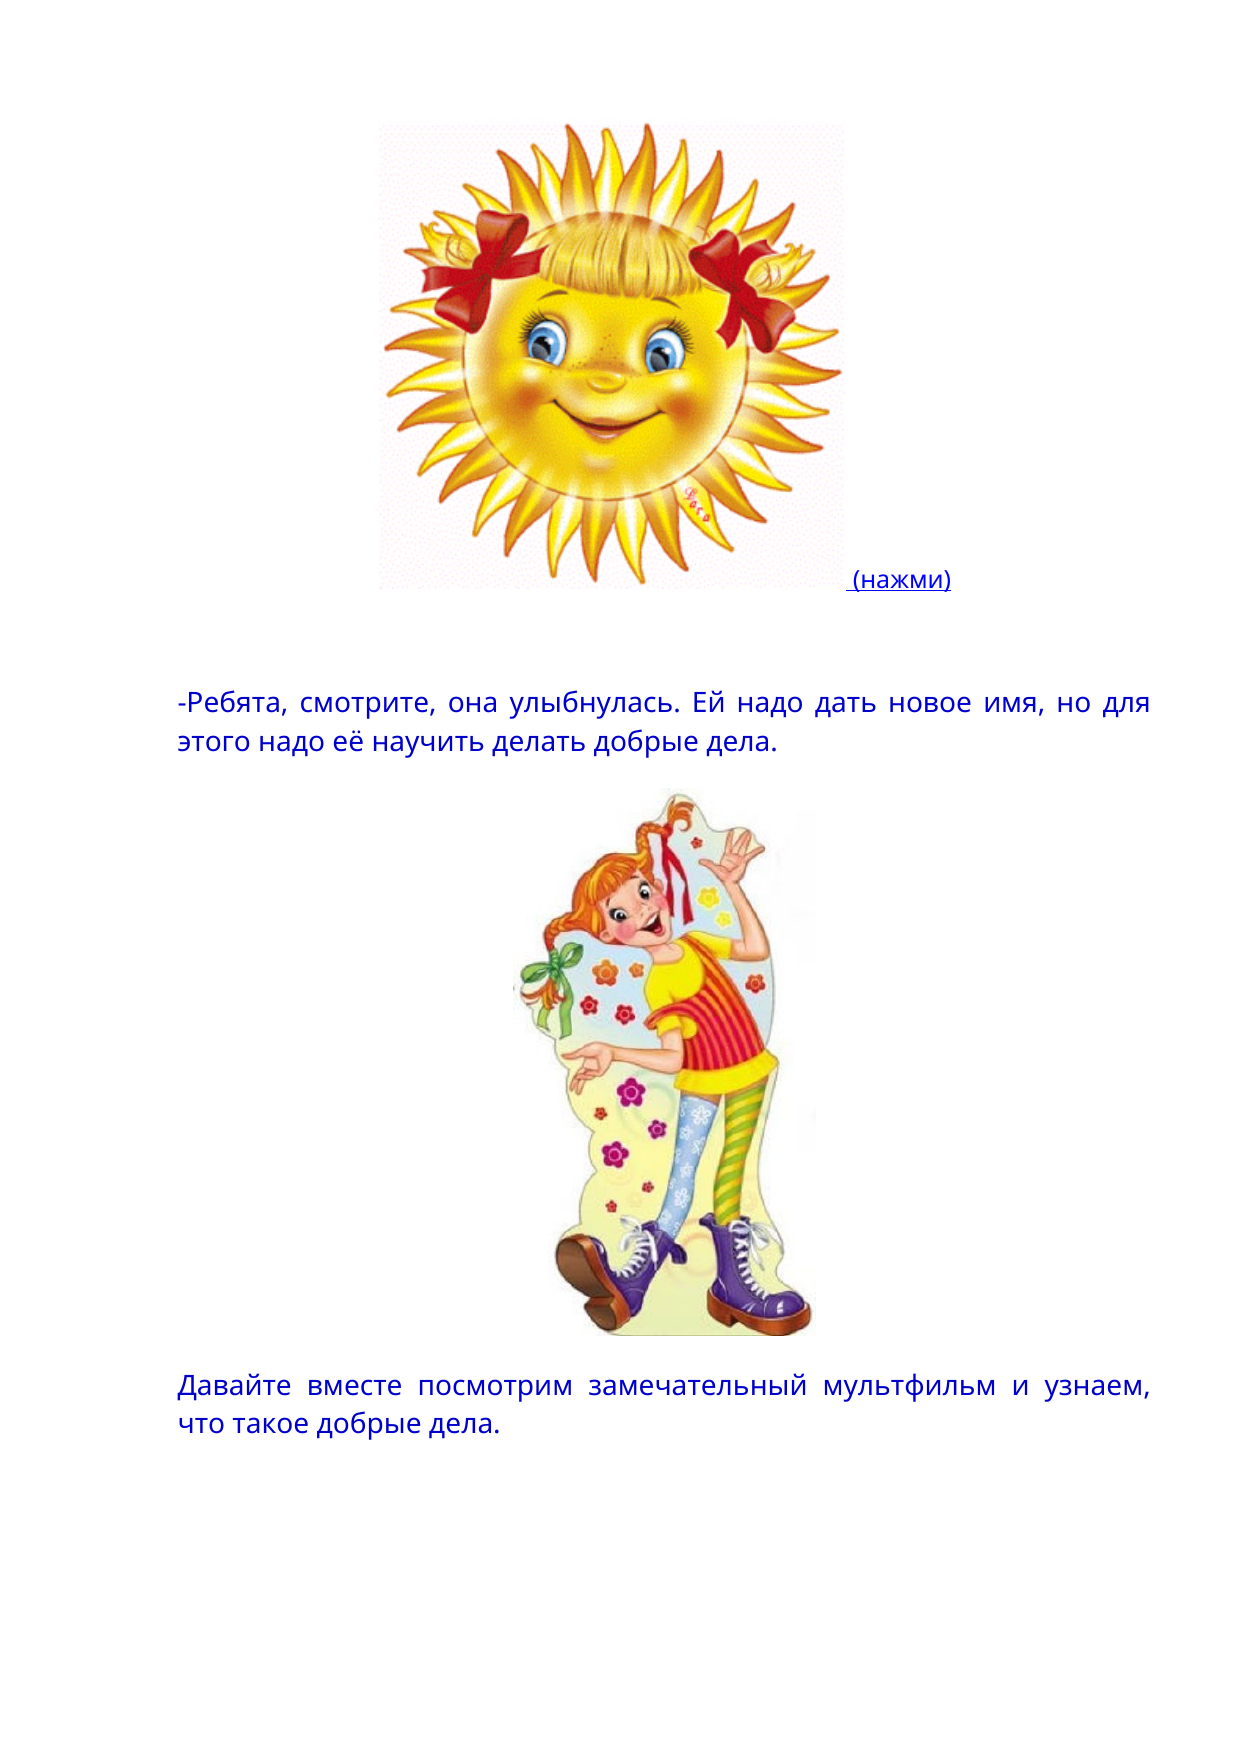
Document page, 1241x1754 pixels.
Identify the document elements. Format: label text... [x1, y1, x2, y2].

picture [377, 118, 847, 589]
text -Ребята, смотрите, она улыбнулась. Ей надо дать новое имя, но для этого надо её научить делать добрые дела. [177, 682, 1152, 759]
text Давайте вместе посмотрим замечательный мультфильм и узнаем, что такое добрые дела. [177, 1365, 1152, 1442]
picture [513, 788, 816, 1336]
